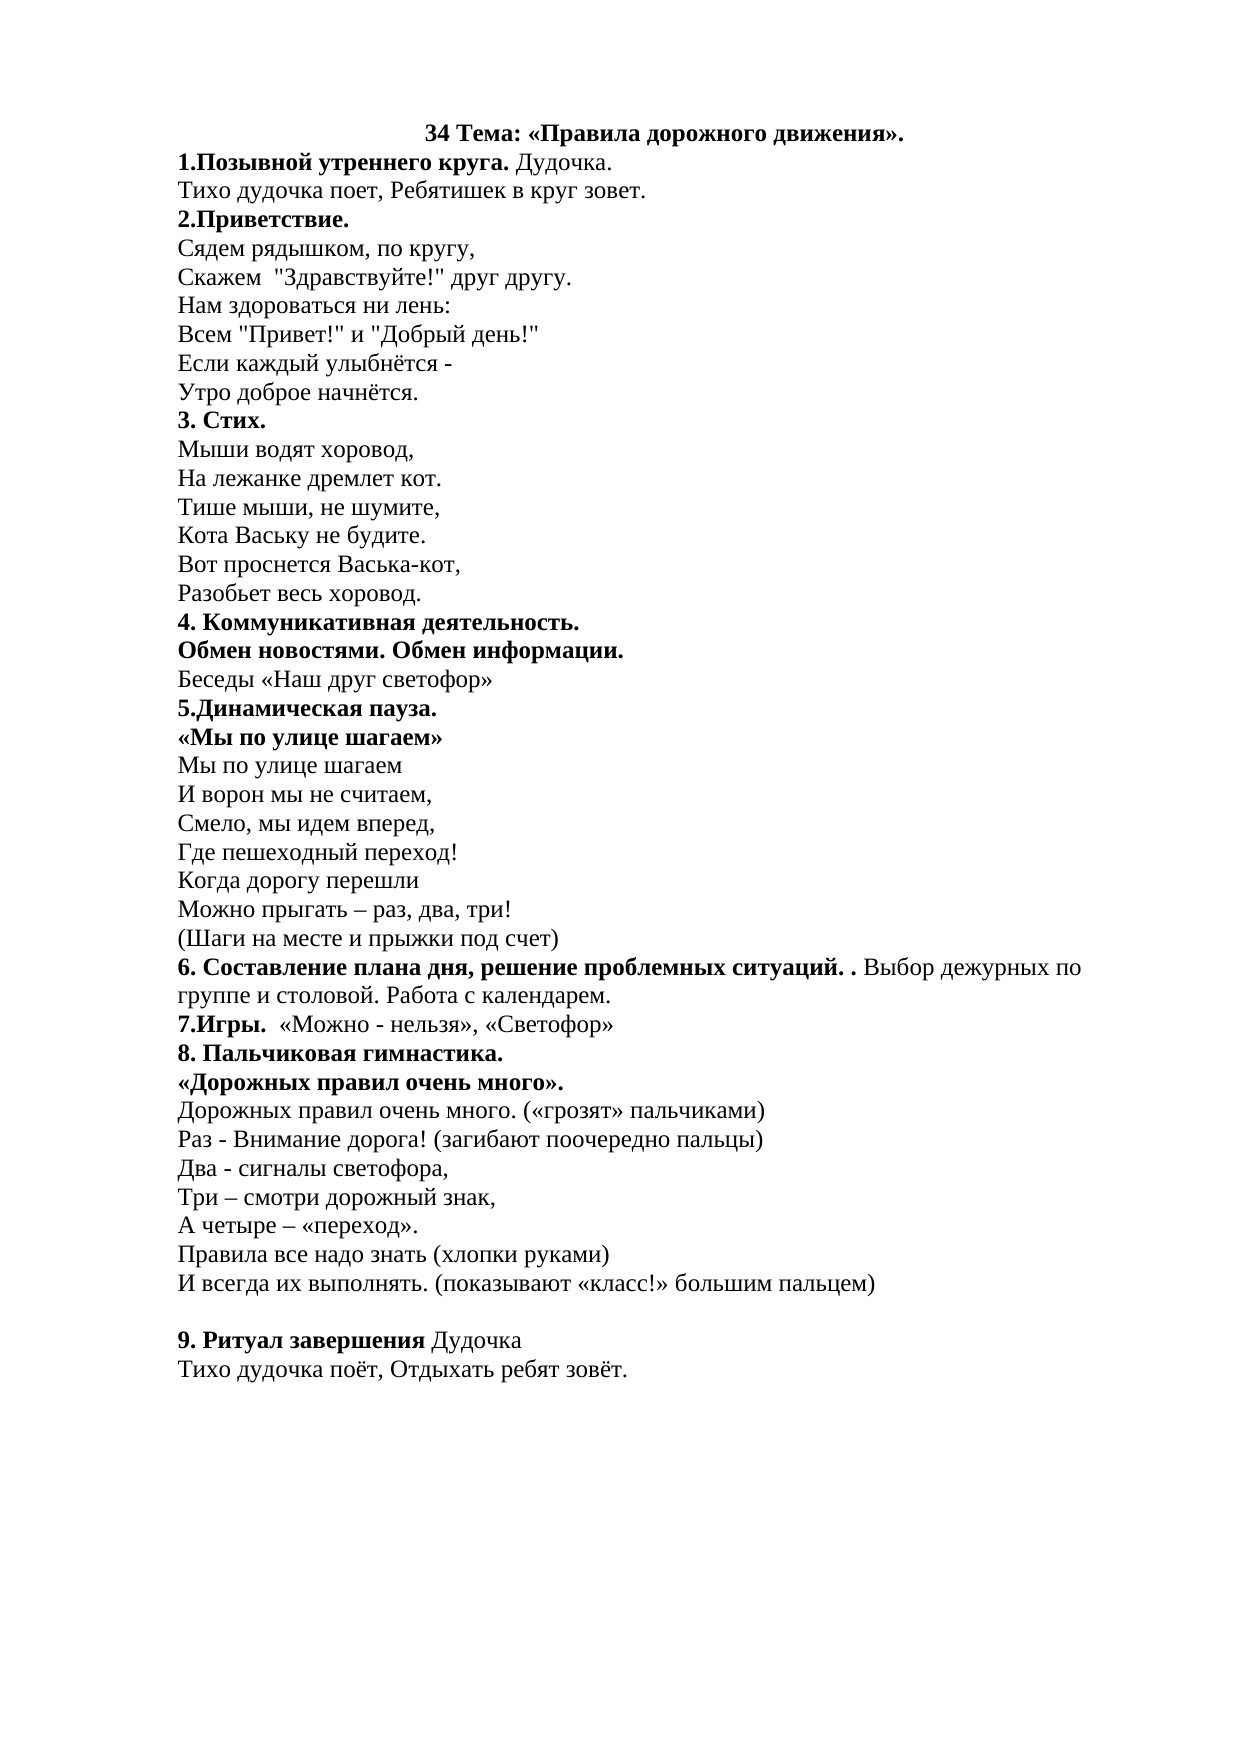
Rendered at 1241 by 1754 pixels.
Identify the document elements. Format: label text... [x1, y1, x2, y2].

text Тихо дудочка поет, Ребятишек в круг зовет. [177, 176, 1152, 204]
text «Дорожных правил очень много». Дорожных правил очень много. («грозят» пальчиками) Раз - Внимание дорога! (загибают поочередно пальцы) Два - сигналы светофора, Три – смотри дорожный знак, А четыре – «переход». Правила все надо знать (хлопки руками) И всегда их выполнять. (показывают «класс!» большим пальцем) [177, 1067, 1152, 1297]
text Если каждый улыбнётся - [177, 348, 1152, 377]
text (Шаги на месте и прыжки под счет) [177, 923, 1152, 952]
text Можно прыгать – раз, два, три! [177, 894, 1152, 923]
text Тихо дудочка поёт, Отдыхать ребят зовёт. [177, 1354, 1152, 1383]
text «Мы по улице шагаем» [177, 722, 1152, 751]
text И ворон мы не считаем, [177, 779, 1152, 808]
text Беседы «Наш друг светофор» [177, 664, 1152, 693]
text Когда дорогу перешли [177, 866, 1152, 894]
text Обмен новостями. Обмен информации. [177, 636, 1152, 664]
text Утро доброе начнётся. [177, 377, 1152, 406]
text Вот проснется Васька-кот, Разобьет весь хоровод. [177, 549, 1152, 607]
text 3. Стих. [177, 406, 1152, 434]
text 8. Пальчиковая гимнастика. [177, 1038, 1152, 1067]
text Скажем "Здравствуйте!" друг другу. [177, 262, 1152, 291]
text 34 Тема: «Правила дорожного движения». [177, 118, 1152, 147]
text 7.Игры. «Можно - нельзя», «Светофор» [177, 1009, 1152, 1038]
text Мы по улице шагаем [177, 751, 1152, 779]
text Тише мыши, не шумите, Кота Ваську не будите. [177, 492, 1152, 549]
text Сядем рядышком, по кругу, [177, 233, 1152, 262]
text 9. Ритуал завершения Дудочка [177, 1326, 1152, 1354]
text Смело, мы идем вперед, [177, 808, 1152, 837]
text Нам здороваться ни лень: [177, 291, 1152, 319]
text Всем "Привет!" и "Добрый день!" [177, 319, 1152, 348]
text 6. Составление плана дня, решение проблемных ситуаций. . Выбор дежурных по группе и столовой. Работа с календарем. [177, 952, 1152, 1009]
text Где пешеходный переход! [177, 837, 1152, 866]
text Мыши водят хоровод, На лежанке дремлет кот. [177, 434, 1152, 492]
text 1.Позывной утреннего круга. Дудочка. [177, 147, 1152, 176]
text 4. Коммуникативная деятельность. [177, 607, 1152, 636]
text 5.Динамическая пауза. [177, 693, 1152, 722]
text 2.Приветствие. [177, 204, 1152, 233]
